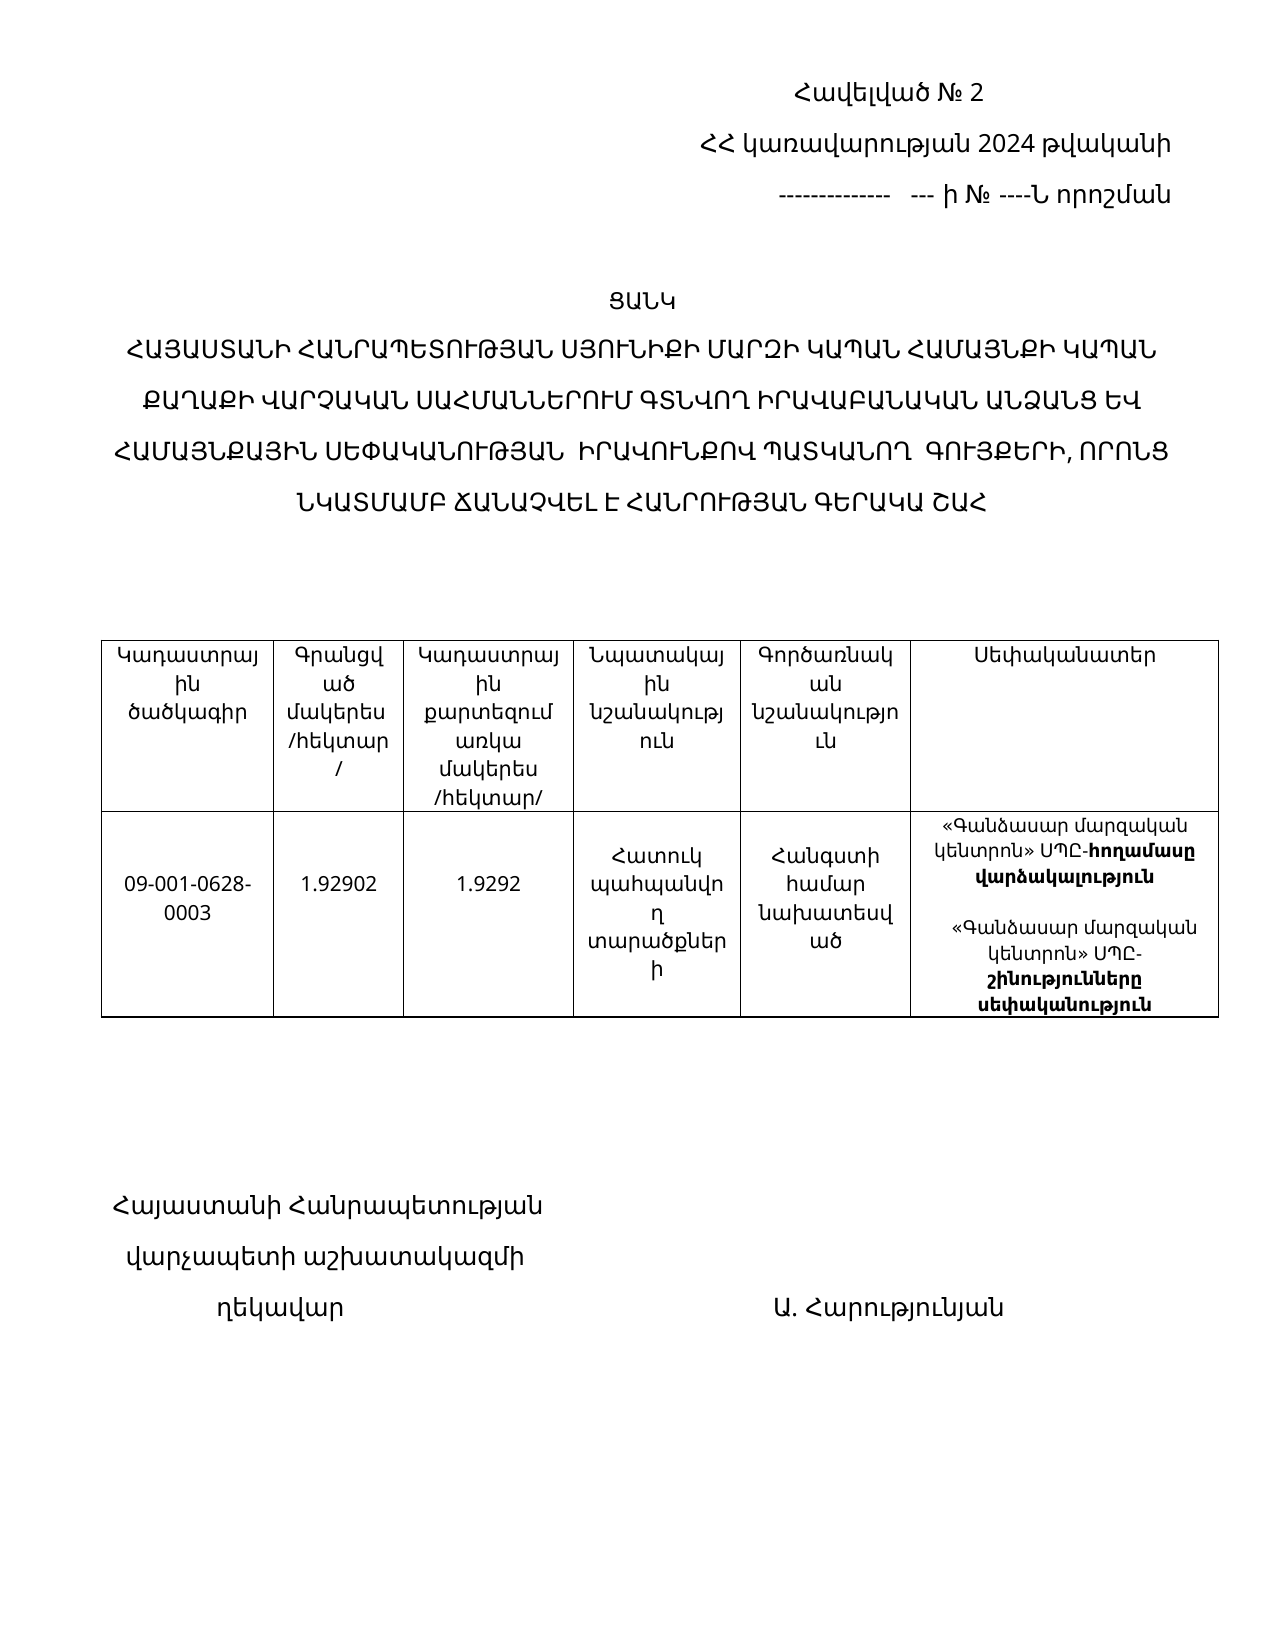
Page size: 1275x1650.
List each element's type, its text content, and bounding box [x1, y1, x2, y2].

table_header Կադաստրային ծածկագիր [102, 641, 273, 811]
text ՀՀ կառավարության 2024 թվականի [112, 126, 1172, 160]
text Հավելված № 2 [112, 75, 1172, 109]
table_cell «Գանձասար մարզական կենտրոն» ՍՊԸ-հողամասը վարձակալություն «Գանձասար մարզական կենտրոն» ՍՊԸ-շինությունները սեփականություն [911, 812, 1218, 1016]
table_header Գործառնական նշանակություն [741, 641, 910, 811]
table_cell 1.92902 [274, 812, 403, 1016]
text Հայաստանի Հանրապետության [112, 1188, 1172, 1222]
table_cell 09-001-0628-0003 [102, 812, 273, 1016]
table_header Կադաստրային քարտեզում առկա մակերես /հեկտար/ [404, 641, 573, 811]
text ՀԱՅԱՍՏԱՆԻ ՀԱՆՐԱՊԵՏՈՒԹՅԱՆ ՍՅՈՒՆԻՔԻ ՄԱՐԶԻ ԿԱՊԱՆ ՀԱՄԱՅՆՔԻ ԿԱՊԱՆ ՔԱՂԱՔԻ ՎԱՐՉԱԿԱՆ ՍԱՀՄԱՆՆԵՐՈՒՄ ԳՏՆՎՈՂ ԻՐԱՎԱԲԱՆԱԿԱՆ ԱՆՁԱՆՑ ԵՎ ՀԱՄԱՅՆՔԱՅԻՆ ՍԵՓԱԿԱՆՈՒԹՅԱՆ ԻՐԱՎՈՒՆՔՈՎ ՊԱՏԿԱՆՈՂ ԳՈՒՅՔԵՐԻ, ՈՐՈՆՑ ՆԿԱՏՄԱՄԲ ՃԱՆԱՉՎԵԼ Է ՀԱՆՐՈՒԹՅԱՆ ԳԵՐԱԿԱ ՇԱՀ [112, 332, 1172, 519]
table_cell Հանգստի համար նախատեսված [741, 812, 910, 1016]
text ղեկավար Ա. Հարությունյան [112, 1290, 1172, 1324]
table_header Գրանցված մակերես /հեկտար/ [274, 641, 403, 811]
text -------------- --- ի № ----Ն որոշման [112, 177, 1172, 211]
table_cell Հատուկ պահպանվող տարածքների [574, 812, 740, 1016]
table_header Նպատակային նշանակություն [574, 641, 740, 811]
table_cell 1.9292 [404, 812, 573, 1016]
table_header Սեփականատեր [911, 641, 1218, 811]
text վարչապետի աշխատակազմի [112, 1239, 1172, 1273]
text ՑԱՆԿ [112, 285, 1172, 316]
